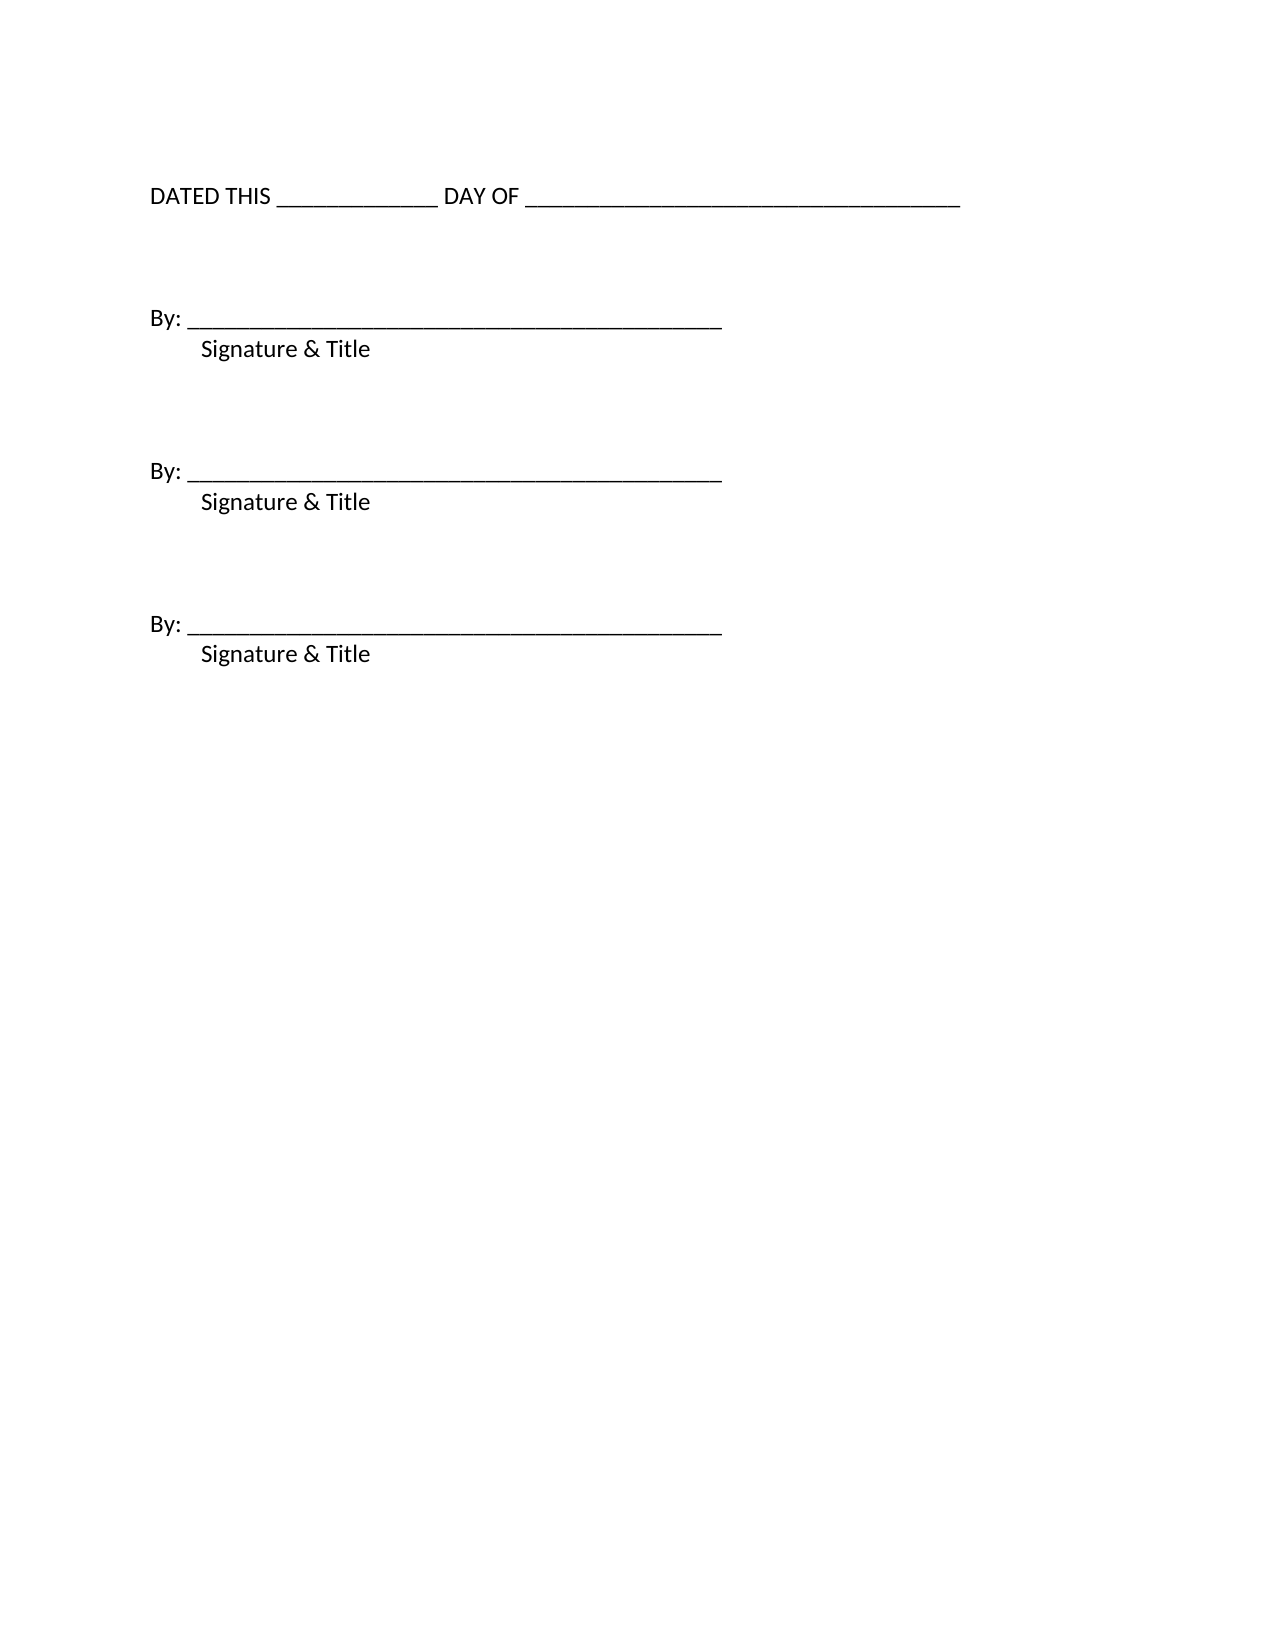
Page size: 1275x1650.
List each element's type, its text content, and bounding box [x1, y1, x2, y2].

text By: ___________________________________________ [150, 608, 1125, 638]
text By: ___________________________________________ [150, 455, 1125, 486]
text Signature & Title [150, 638, 1125, 669]
text DATED THIS _____________ DAY OF ___________________________________ [150, 181, 1125, 211]
text Signature & Title [150, 486, 1125, 516]
text Signature & Title [150, 333, 1125, 364]
text By: ___________________________________________ [150, 303, 1125, 333]
